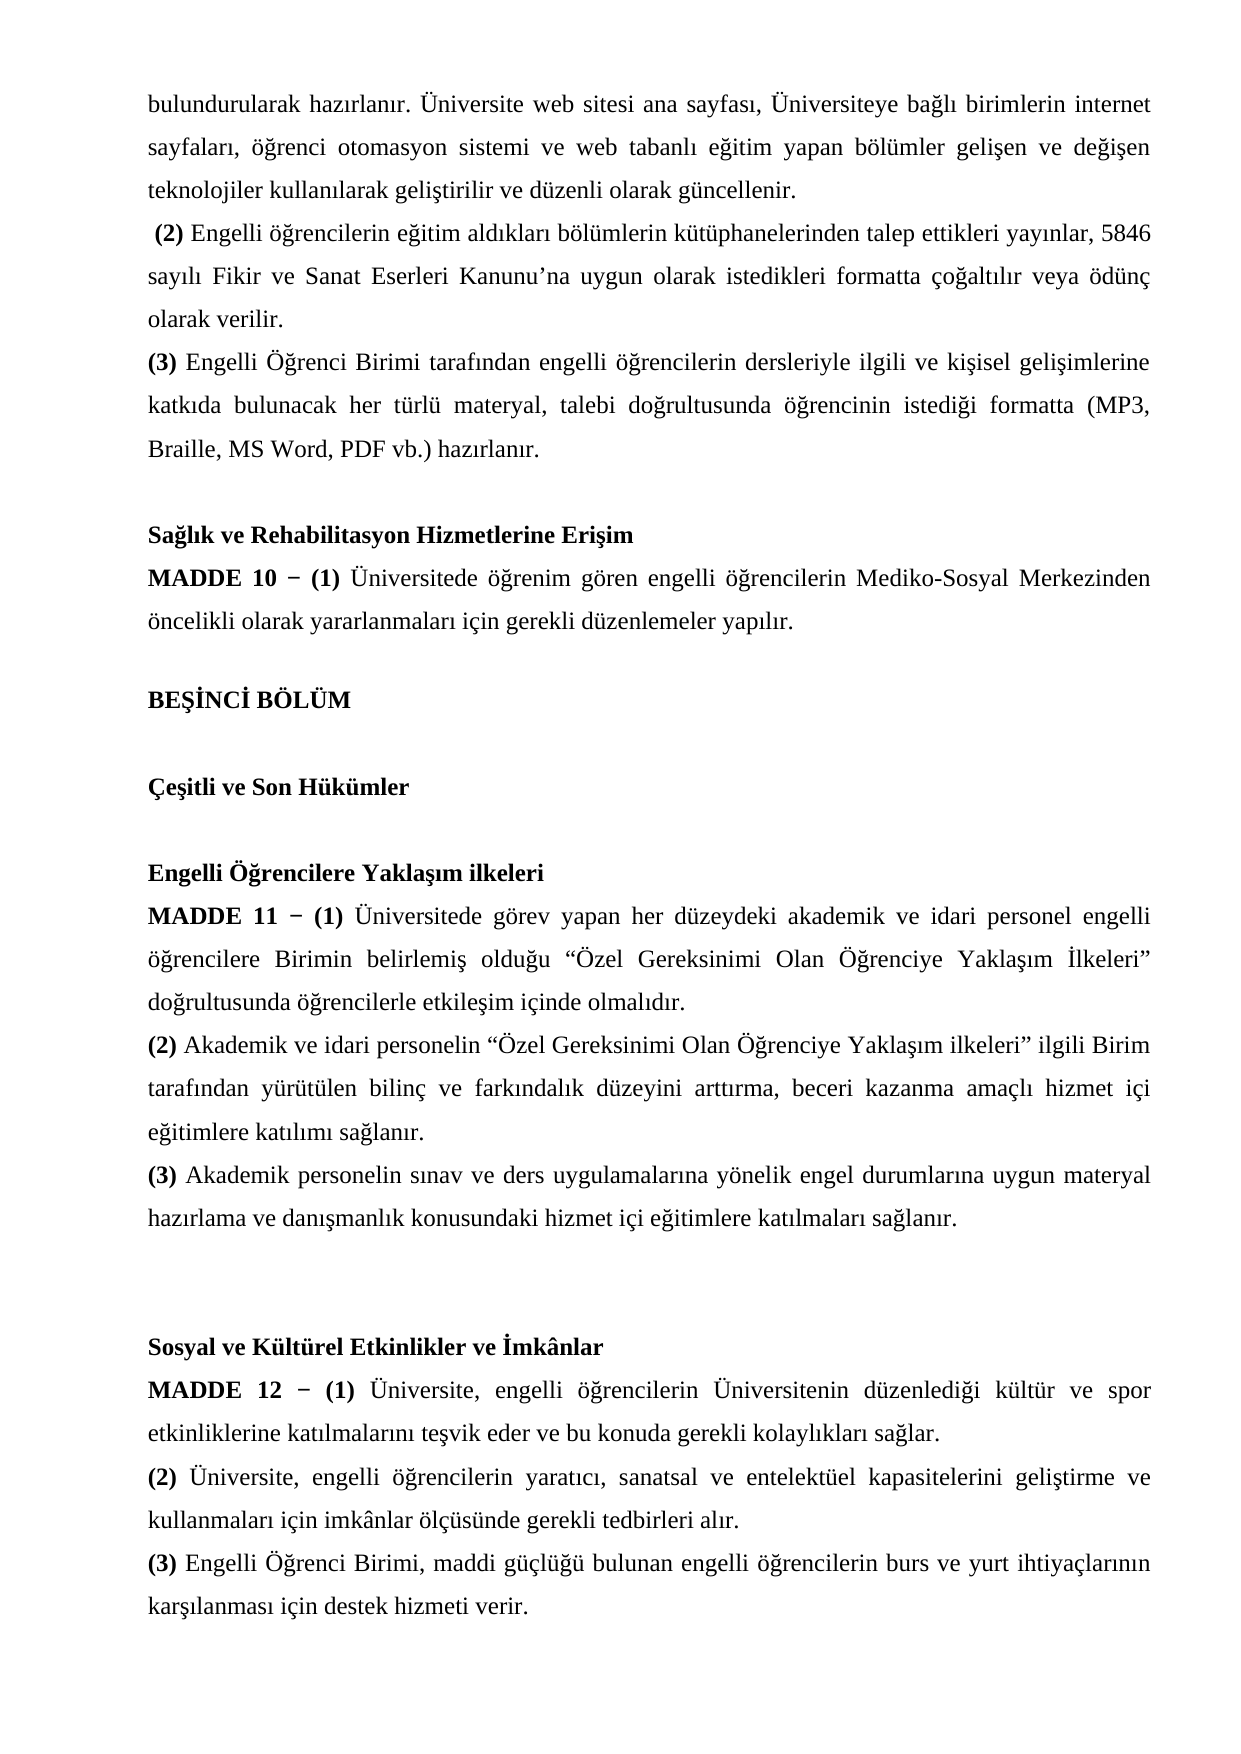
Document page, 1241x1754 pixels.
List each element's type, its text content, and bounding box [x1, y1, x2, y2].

text MADDE 10 − (1) Üniversitede öğrenim gören engelli öğrencilerin Mediko-Sosyal Merkezinden öncelikli olarak yararlanmaları için gerekli düzenlemeler yapılır. [148, 563, 1152, 635]
text Çeşitli ve Son Hükümler [148, 772, 1152, 800]
text (2) Engelli öğrencilerin eğitim aldıkları bölümlerin kütüphanelerinden talep ettikleri yayınlar, 5846 sayılı Fikir ve Sanat Eserleri Kanunu’na uygun olarak istedikleri formatta çoğaltılır veya ödünç olarak verilir. [148, 218, 1152, 333]
text (2) Üniversite, engelli öğrencilerin yaratıcı, sanatsal ve entelektüel kapasitelerini geliştirme ve kullanmaları için imkânlar ölçüsünde gerekli tedbirleri alır. [148, 1462, 1152, 1533]
text BEŞİNCİ BÖLÜM [148, 685, 1152, 714]
text (3) Engelli Öğrenci Birimi tarafından engelli öğrencilerin dersleriyle ilgili ve kişisel gelişimlerine katkıda bulunacak her türlü materyal, talebi doğrultusunda öğrencinin istediği formatta (MP3, Braille, MS Word, PDF vb.) hazırlanır. [148, 347, 1152, 462]
text (3) Engelli Öğrenci Birimi, maddi güçlüğü bulunan engelli öğrencilerin burs ve yurt ihtiyaçlarının karşılanması için destek hizmeti verir. [148, 1548, 1152, 1620]
text (3) Akademik personelin sınav ve ders uygulamalarına yönelik engel durumlarına uygun materyal hazırlama ve danışmanlık konusundaki hizmet içi eğitimlere katılmaları sağlanır. [148, 1160, 1152, 1232]
text Sosyal ve Kültürel Etkinlikler ve İmkânlar [148, 1332, 1152, 1361]
text Engelli Öğrencilere Yaklaşım ilkeleri [148, 858, 1152, 887]
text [148, 89, 1152, 204]
text (2) Akademik ve idari personelin “Özel Gereksinimi Olan Öğrenciye Yaklaşım ilkeleri” ilgili Birim tarafından yürütülen bilinç ve farkındalık düzeyini arttırma, beceri kazanma amaçlı hizmet içi eğitimlere katılımı sağlanır. [148, 1030, 1152, 1145]
text Sağlık ve Rehabilitasyon Hizmetlerine Erişim [148, 520, 1152, 549]
text MADDE 12 − (1) Üniversite, engelli öğrencilerin Üniversitenin düzenlediği kültür ve spor etkinliklerine katılmalarını teşvik eder ve bu konuda gerekli kolaylıkları sağlar. [148, 1375, 1152, 1447]
text MADDE 11 − (1) Üniversitede görev yapan her düzeydeki akademik ve idari personel engelli öğrencilere Birimin belirlemiş olduğu “Özel Gereksinimi Olan Öğrenciye Yaklaşım İlkeleri” doğrultusunda öğrencilerle etkileşim içinde olmalıdır. [148, 901, 1152, 1016]
